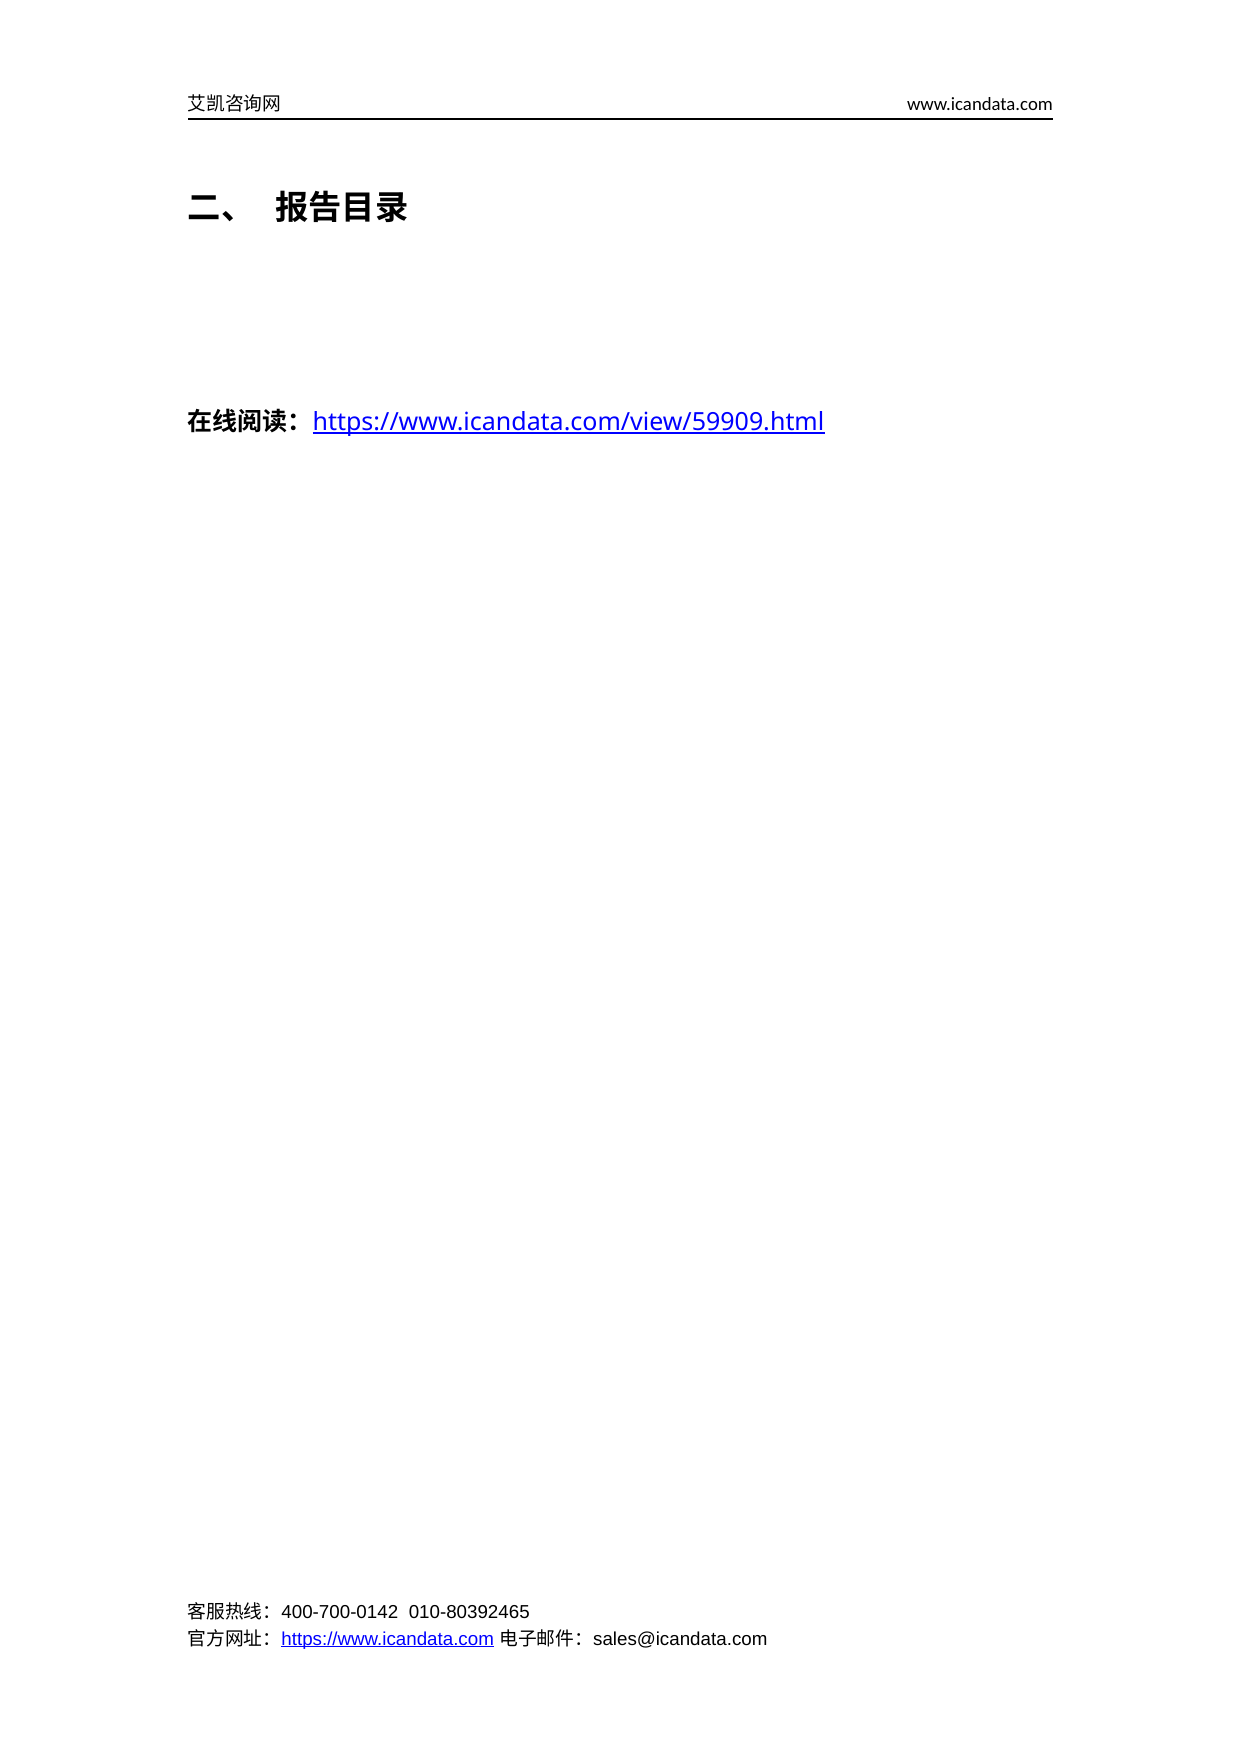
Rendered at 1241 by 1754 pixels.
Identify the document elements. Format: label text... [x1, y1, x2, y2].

subtitle 报告目录 [187, 172, 1053, 237]
text 在线阅读：https://www.icandata.com/view/59909.html [187, 387, 1053, 452]
